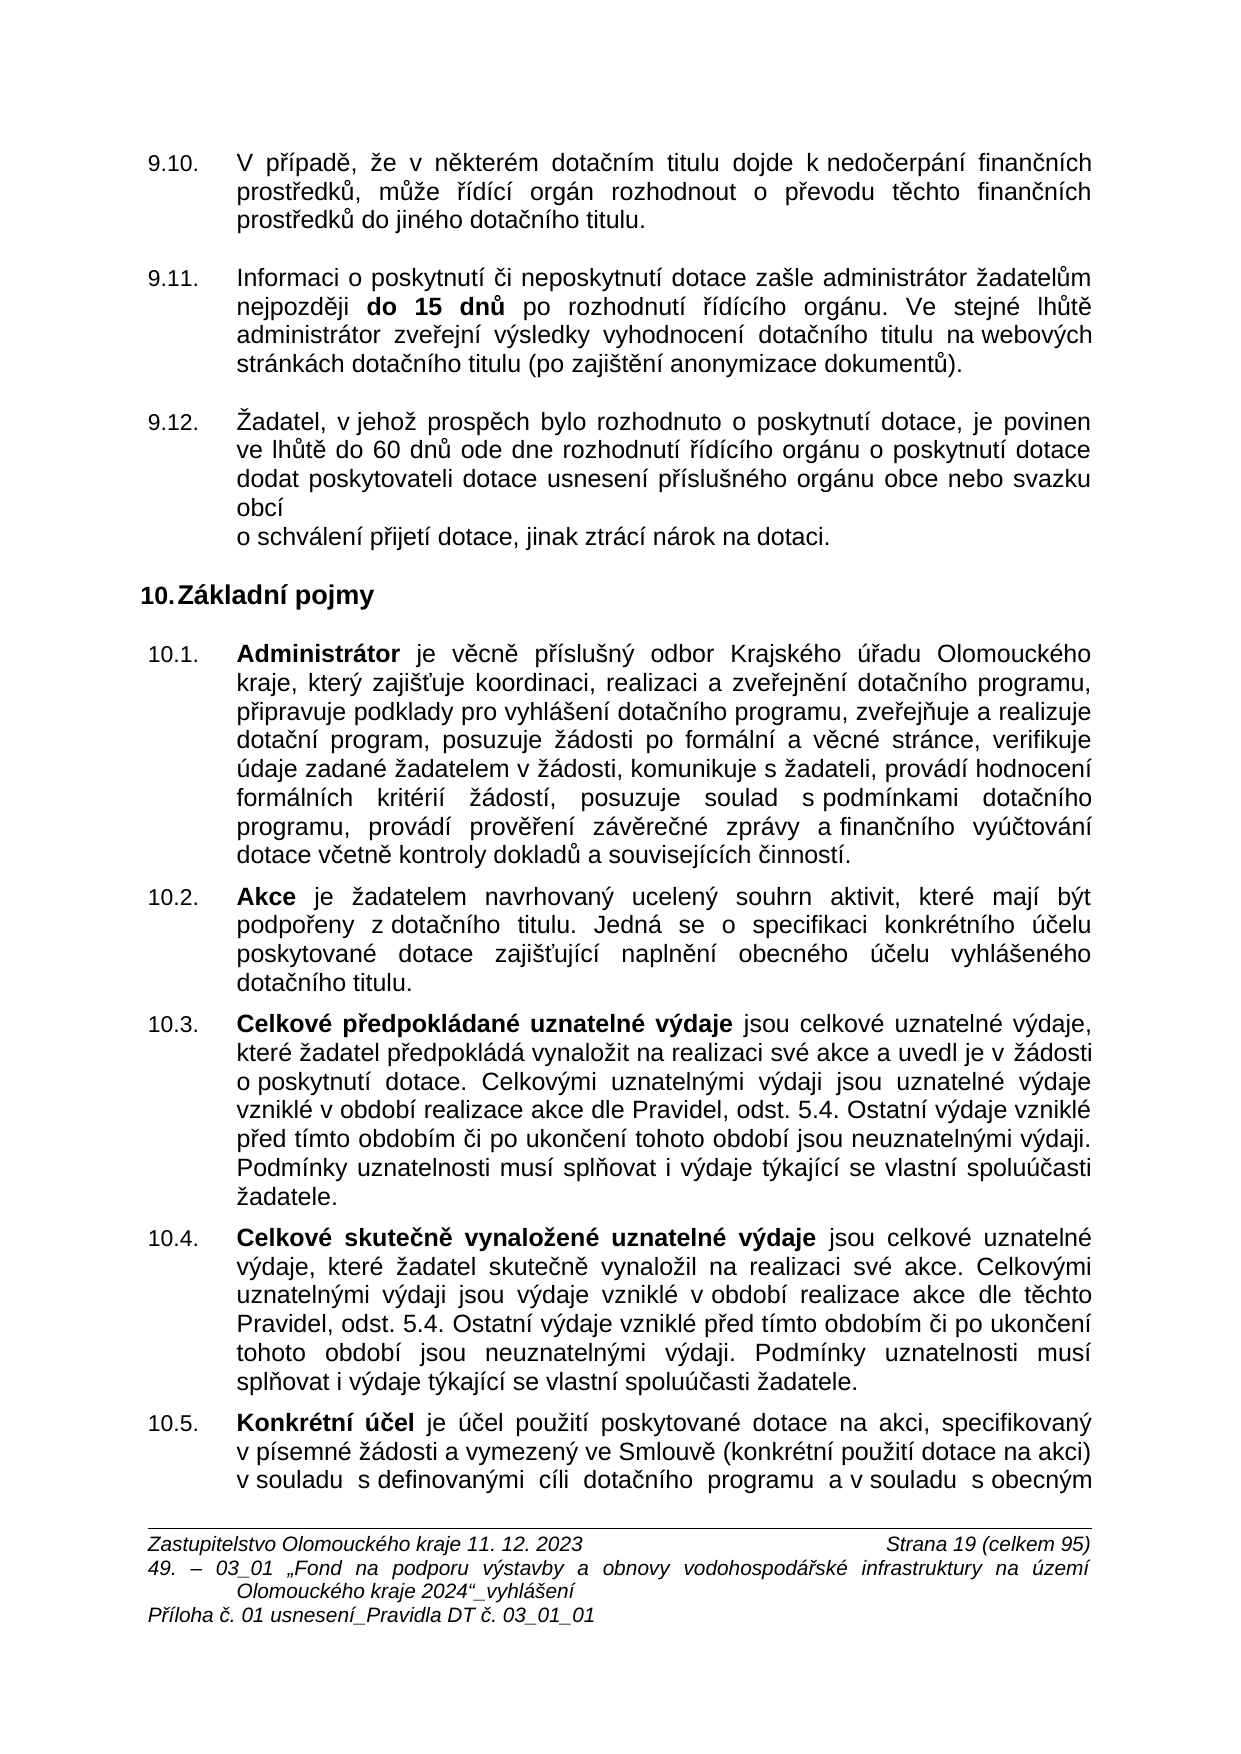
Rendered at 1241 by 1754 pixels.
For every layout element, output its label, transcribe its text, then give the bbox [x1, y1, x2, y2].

list Celkové předpokládané uznatelné výdaje jsou celkové uznatelné výdaje, které žadatel předpokládá vynaložit na realizaci své akce a uvedl je v žádosti o poskytnutí dotace. Celkovými uznatelnými výdaji jsou uznatelné výdaje vzniklé v období realizace akce dle Pravidel, odst. 5.4. Ostatní výdaje vzniklé před tímto obdobím či po ukončení tohoto období jsou neuznatelnými výdaji. Podmínky uznatelnosti musí splňovat i výdaje týkající se vlastní spoluúčasti žadatele. [148, 1009, 1092, 1210]
list Informaci o poskytnutí či neposkytnutí dotace zašle administrátor žadatelům nejpozději do 15 dnů po rozhodnutí řídícího orgánu. Ve stejné lhůtě administrátor zveřejní výsledky vyhodnocení dotačního titulu na webových stránkách dotačního titulu (po zajištění anonymizace dokumentů). [148, 263, 1092, 378]
list Žadatel, v jehož prospěch bylo rozhodnuto o poskytnutí dotace, je povinen ve lhůtě do 60 dnů ode dne rozhodnutí řídícího orgánu o poskytnutí dotace dodat poskytovateli dotace usnesení příslušného orgánu obce nebo svazku obcí o schválení přijetí dotace, jinak ztrácí nárok na dotaci. [148, 406, 1092, 550]
list V případě, že v některém dotačním titulu dojde k nedočerpání finančních prostředků, může řídící orgán rozhodnout o převodu těchto finančních prostředků do jiného dotačního titulu. [148, 148, 1092, 234]
list Základní pojmy [140, 579, 1092, 610]
list Administrátor je věcně příslušný odbor Krajského úřadu Olomouckého kraje, který zajišťuje koordinaci, realizaci a zveřejnění dotačního programu, připravuje podklady pro vyhlášení dotačního programu, zveřejňuje a realizuje dotační program, posuzuje žádosti po formální a věcné stránce, verifikuje údaje zadané žadatelem v žádosti, komunikuje s žadateli, provádí hodnocení formálních kritérií žádostí, posuzuje soulad s podmínkami dotačního programu, provádí prověření závěrečné zprávy a finančního vyúčtování dotace včetně kontroly dokladů a souvisejících činností. [148, 639, 1092, 869]
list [148, 1408, 1092, 1494]
list Akce je žadatelem navrhovaný ucelený souhrn aktivit, které mají být podpořeny z dotačního titulu. Jedná se o specifikaci konkrétního účelu poskytované dotace zajišťující naplnění obecného účelu vyhlášeného dotačního titulu. [148, 881, 1092, 996]
list Celkové skutečně vynaložené uznatelné výdaje jsou celkové uznatelné výdaje, které žadatel skutečně vynaložil na realizaci své akce. Celkovými uznatelnými výdaji jsou výdaje vzniklé v období realizace akce dle těchto Pravidel, odst. 5.4. Ostatní výdaje vzniklé před tímto obdobím či po ukončení tohoto období jsou neuznatelnými výdaji. Podmínky uznatelnosti musí splňovat i výdaje týkající se vlastní spoluúčasti žadatele. [148, 1223, 1092, 1395]
